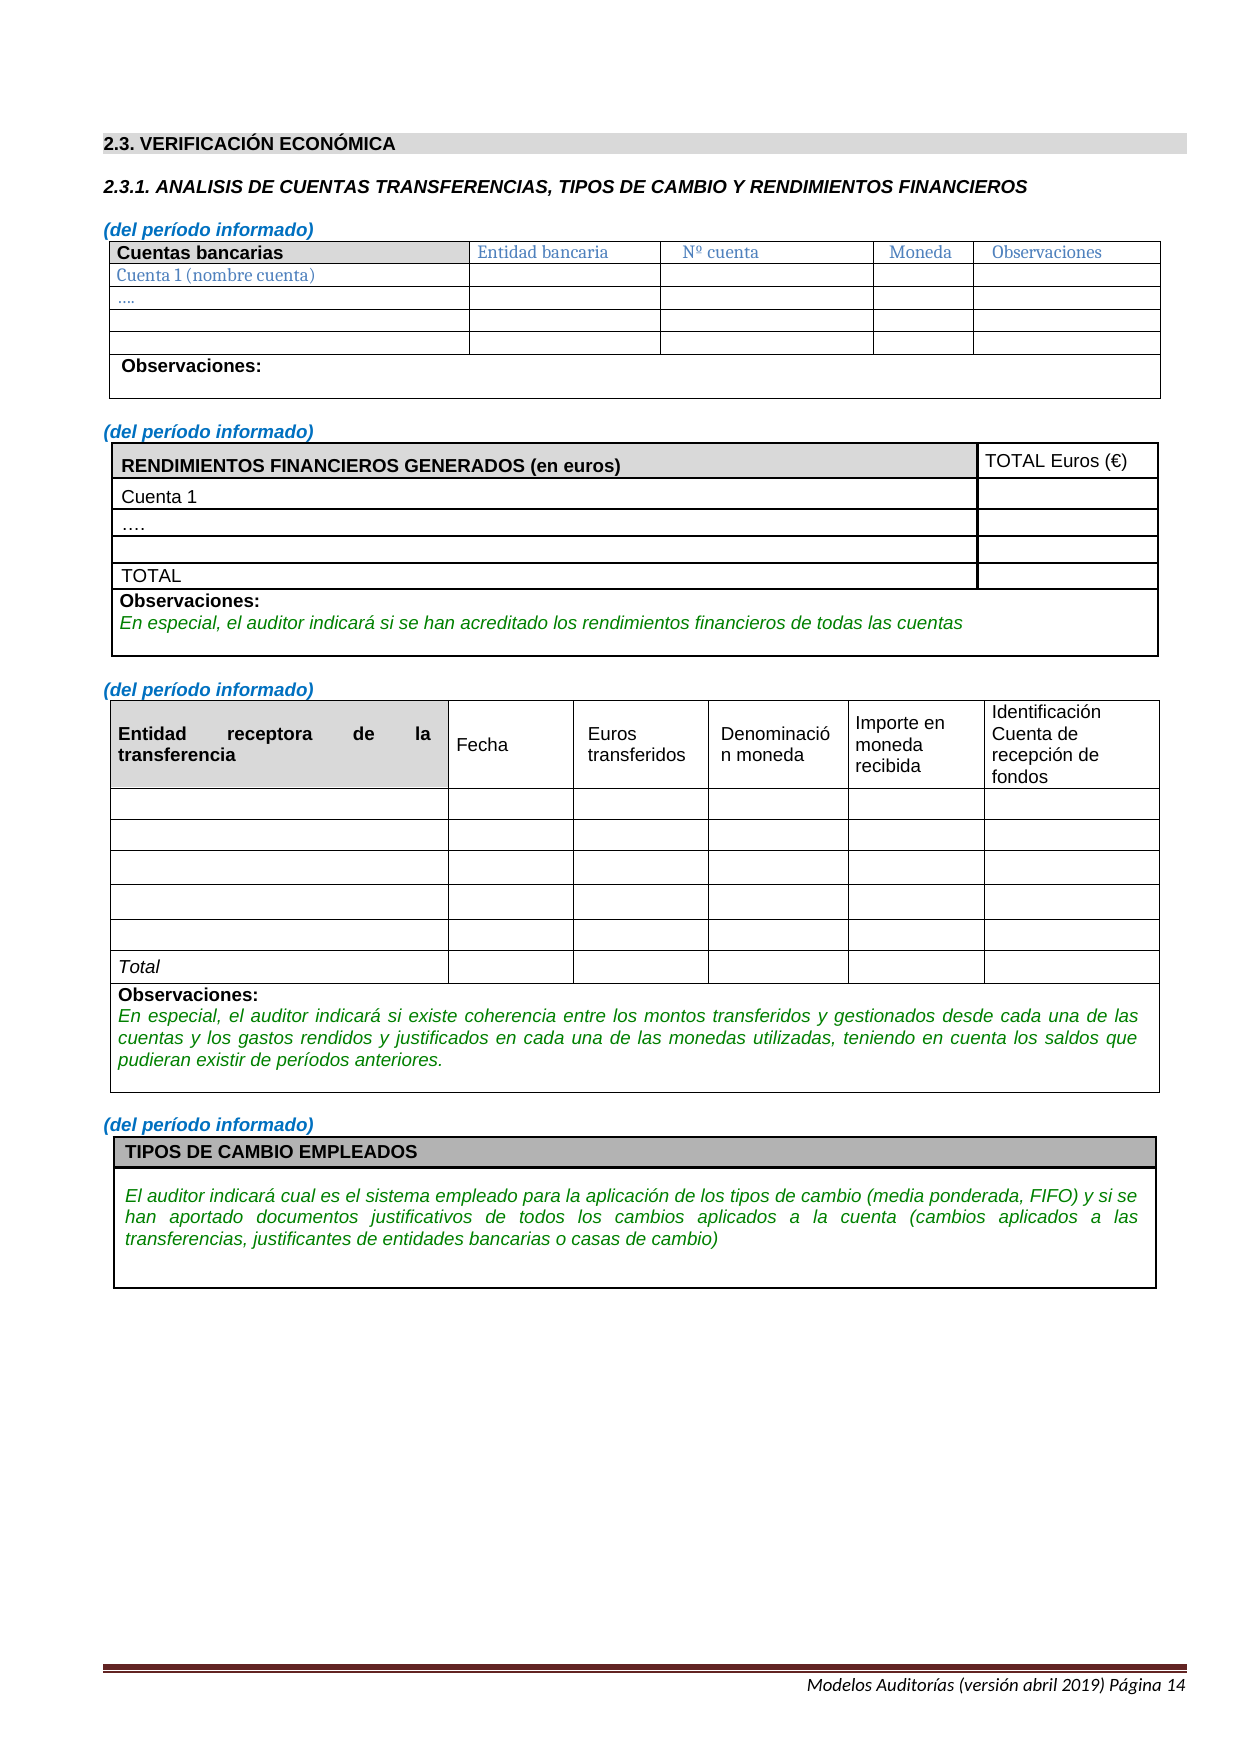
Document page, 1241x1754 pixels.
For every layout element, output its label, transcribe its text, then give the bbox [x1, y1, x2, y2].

table_cell [985, 789, 1159, 819]
table_cell [974, 287, 1160, 308]
text 2.3.1. ANALISIS DE CUENTAS TRANSFERENCIAS, TIPOS DE CAMBIO Y RENDIMIENTOS FINANCIEROS [103, 176, 1187, 198]
table_cell Observaciones: En especial, el auditor indicará si se han acreditado los rendimientos financieros de todas las cuentas [113, 590, 1157, 655]
table_cell [110, 310, 469, 331]
table_cell [985, 951, 1159, 983]
table_cell El auditor indicará cual es el sistema empleado para la aplicación de los tipos de cambio (media ponderada, FIFO) y si se han aportado documentos justificativos de todos los cambios aplicados a la cuenta (cambios aplicados a las transferencias, justificantes de entidades bancarias o casas de cambio) [115, 1169, 1155, 1287]
table_cell TOTAL [113, 564, 976, 588]
table_cell [449, 951, 573, 983]
table_cell [111, 789, 448, 819]
table_cell [874, 332, 973, 354]
text 2.3. VERIFICACIÓN ECONÓMICA [103, 133, 1187, 154]
table_cell [709, 820, 848, 850]
table_header TIPOS DE CAMBIO EMPLEADOS [115, 1138, 1155, 1166]
table_header Euros transferidos [574, 701, 708, 787]
table_cell [111, 851, 448, 884]
table_header RENDIMIENTOS FINANCIEROS GENERADOS (en euros) [113, 444, 976, 477]
table_cell [449, 885, 573, 919]
table_cell [849, 789, 984, 819]
table_cell [574, 789, 708, 819]
table_header Entidad bancaria [470, 242, 660, 263]
table_header Moneda [874, 242, 973, 263]
table_cell [985, 885, 1159, 919]
table_cell [113, 537, 976, 562]
table_header Identificación Cuenta de recepción de fondos [985, 701, 1159, 787]
table_cell [574, 885, 708, 919]
table_cell [661, 264, 873, 286]
table_cell [874, 287, 973, 308]
table_cell [111, 820, 448, 850]
table_header Denominación moneda [709, 701, 848, 787]
table_cell [849, 820, 984, 850]
table_cell …. [110, 287, 469, 308]
table_cell [709, 885, 848, 919]
table_cell [985, 851, 1159, 884]
table_cell Observaciones: En especial, el auditor indicará si existe coherencia entre los montos transferidos y gestionados desde cada una de las cuentas y los gastos rendidos y justificados en cada una de las monedas utilizadas, teniendo en cuenta los saldos que pudieran existir de períodos anteriores. [111, 984, 1159, 1092]
table_cell [449, 920, 573, 950]
table_cell [979, 479, 1157, 508]
table_cell [661, 287, 873, 308]
table_cell [709, 951, 848, 983]
table_cell [449, 851, 573, 884]
table_cell [111, 885, 448, 919]
text (del período informado) [103, 678, 1187, 700]
table_cell [974, 264, 1160, 286]
table_cell Total [111, 951, 448, 983]
table_cell [470, 310, 660, 331]
table_cell …. [113, 510, 976, 535]
table_header TOTAL Euros (€) [979, 444, 1157, 477]
table_cell [449, 820, 573, 850]
table_cell [470, 332, 660, 354]
table_cell [874, 264, 973, 286]
text (del período informado) [103, 219, 1187, 241]
table_cell [974, 310, 1160, 331]
table_cell [974, 332, 1160, 354]
table_header Cuentas bancarias [110, 242, 469, 263]
table_cell [849, 951, 984, 983]
table_cell [849, 851, 984, 884]
table_header Entidad receptora de la transferencia [111, 701, 448, 787]
table_cell [574, 951, 708, 983]
table_cell [849, 885, 984, 919]
table_cell [985, 920, 1159, 950]
table_cell [979, 510, 1157, 535]
table_cell Cuenta 1 [113, 479, 976, 508]
table_header Nº cuenta [661, 242, 873, 263]
table_cell [574, 851, 708, 884]
table_cell [661, 310, 873, 331]
table_cell [574, 820, 708, 850]
table_cell [709, 920, 848, 950]
table_cell [110, 332, 469, 354]
table_cell [449, 789, 573, 819]
table_cell [874, 310, 973, 331]
table_header Fecha [449, 701, 573, 787]
table_cell Cuenta 1 (nombre cuenta) [110, 264, 469, 286]
table_cell [470, 264, 660, 286]
table_cell [709, 851, 848, 884]
text (del período informado) [103, 1114, 1187, 1136]
table_cell Observaciones: [110, 355, 1160, 398]
table_cell [979, 564, 1157, 588]
table_cell [470, 287, 660, 308]
table_cell [661, 332, 873, 354]
text (del período informado) [103, 421, 1187, 442]
table_cell [574, 920, 708, 950]
table_cell [985, 820, 1159, 850]
table_cell [111, 920, 448, 950]
table_cell [849, 920, 984, 950]
table_cell [709, 789, 848, 819]
table_cell [979, 537, 1157, 562]
table_header Importe en moneda recibida [849, 701, 984, 787]
table_header Observaciones [974, 242, 1160, 263]
